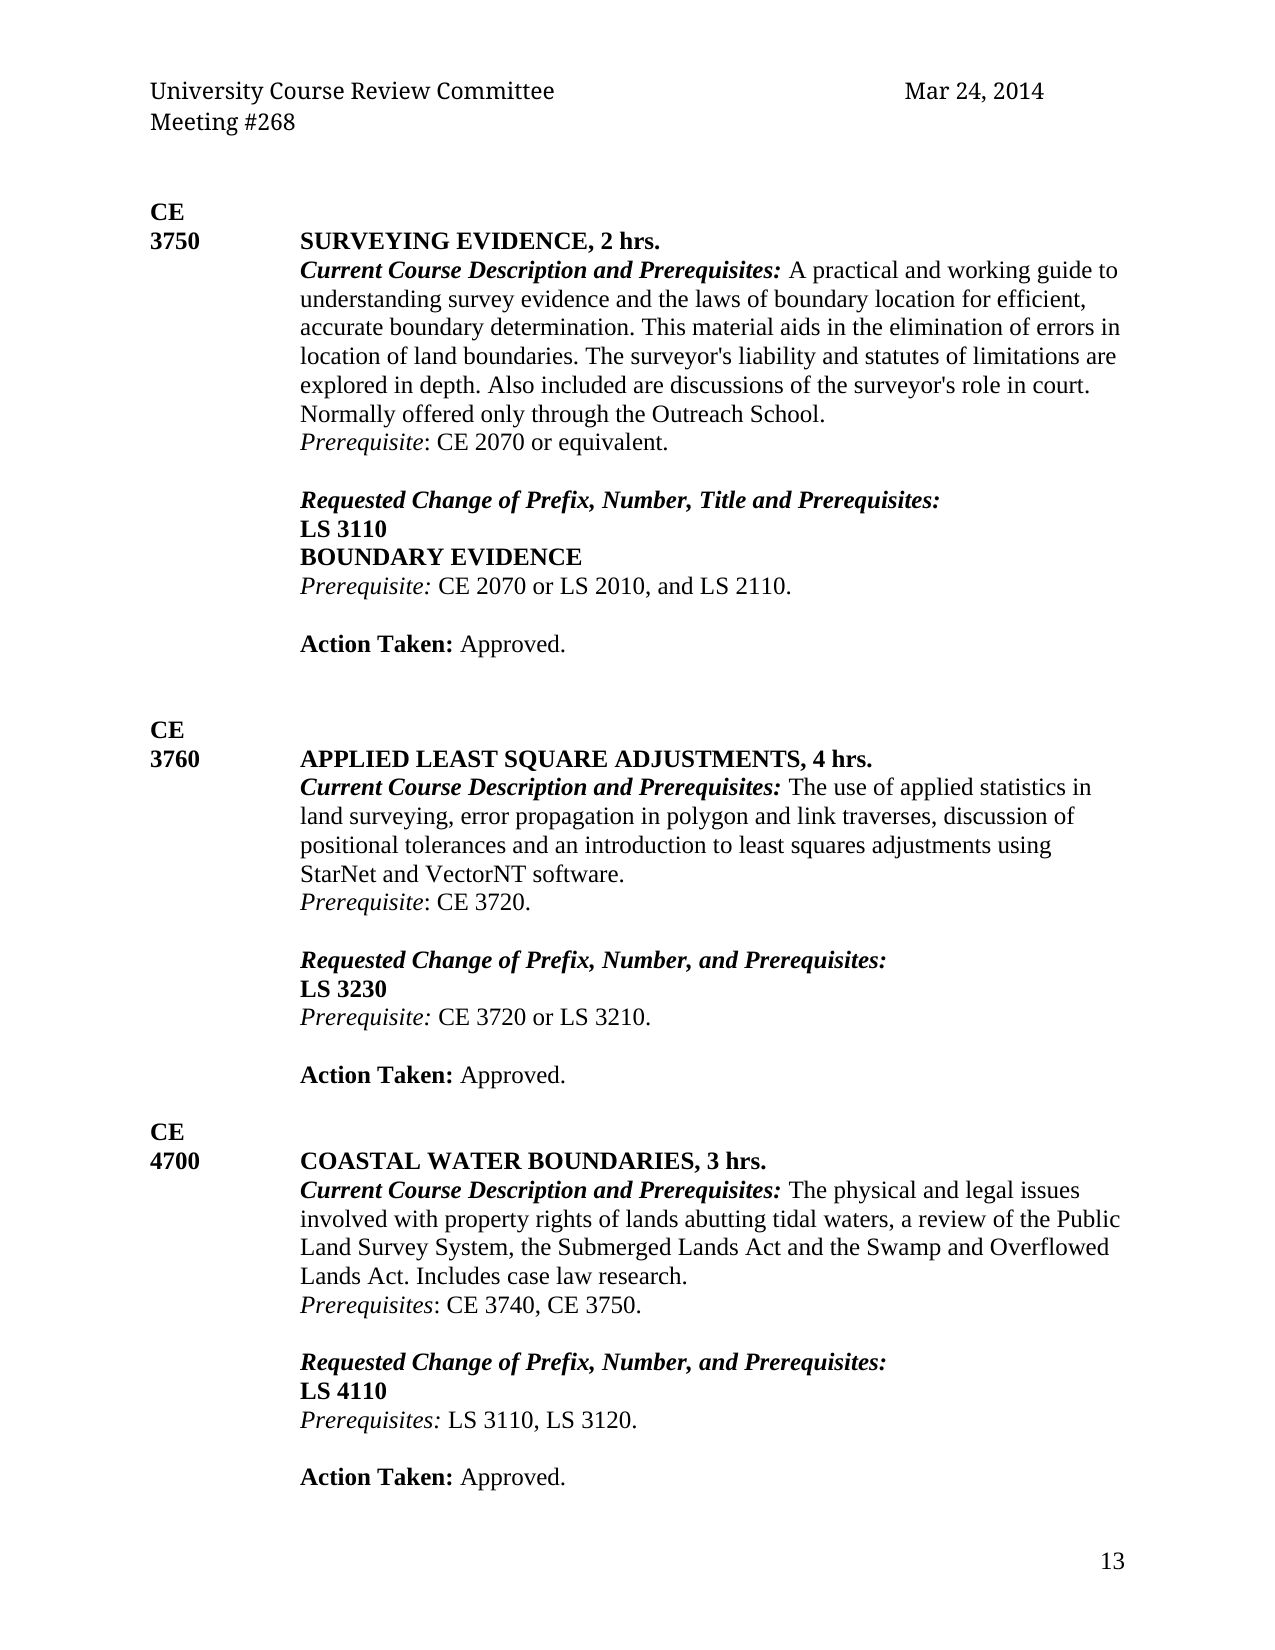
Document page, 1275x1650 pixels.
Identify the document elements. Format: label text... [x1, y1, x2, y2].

text Action Taken: Approved. [150, 629, 1125, 657]
text Prerequisites: CE 3740, CE 3750. [300, 1290, 1125, 1319]
text Requested Change of Prefix, Number, and Prerequisites: [150, 1347, 1125, 1376]
text BOUNDARY EVIDENCE [150, 542, 1125, 571]
text Current Course Description and Prerequisites: A practical and working guide to understanding survey evidence and the laws of boundary location for efficient, accurate boundary determination. This material aids in the elimination of errors in location of land boundaries. The surveyor's liability and statutes of limitations are explored in depth. Also included are discussions of the surveyor's role in court. Normally offered only through the Outreach School. [300, 255, 1125, 427]
text Prerequisite: CE 3720. [300, 887, 1125, 916]
text Prerequisite: CE 2070 or LS 2010, and LS 2110. [150, 571, 1125, 600]
text 4700 COASTAL WATER BOUNDARIES, 3 hrs. [150, 1146, 1125, 1175]
text Prerequisite: CE 2070 or equivalent. [300, 427, 1125, 456]
text CE [150, 1117, 1125, 1146]
text LS 3110 [150, 514, 1125, 542]
text 3750 SURVEYING EVIDENCE, 2 hrs. [150, 226, 1125, 255]
text Action Taken: Approved. [150, 1462, 1125, 1491]
text CE [150, 715, 1125, 744]
text Requested Change of Prefix, Number, Title and Prerequisites: [150, 485, 1125, 514]
text Action Taken: Approved. [150, 1060, 1125, 1089]
text 3760 APPLIED LEAST SQUARE ADJUSTMENTS, 4 hrs. [150, 744, 1125, 772]
text Current Course Description and Prerequisites: The physical and legal issues involved with property rights of lands abutting tidal waters, a review of the Public Land Survey System, the Submerged Lands Act and the Swamp and Overflowed Lands Act. Includes case law research. [300, 1175, 1125, 1290]
text LS 4110 [150, 1376, 1125, 1405]
text CE [150, 197, 1125, 226]
text Prerequisite: CE 3720 or LS 3210. [300, 1002, 1125, 1031]
text Requested Change of Prefix, Number, and Prerequisites: [150, 945, 1125, 974]
text Current Course Description and Prerequisites: The use of applied statistics in land surveying, error propagation in polygon and link traverses, discussion of positional tolerances and an introduction to least squares adjustments using StarNet and VectorNT software. [300, 772, 1125, 887]
text LS 3230 [150, 974, 1125, 1002]
text Prerequisites: LS 3110, LS 3120. [150, 1405, 1125, 1434]
